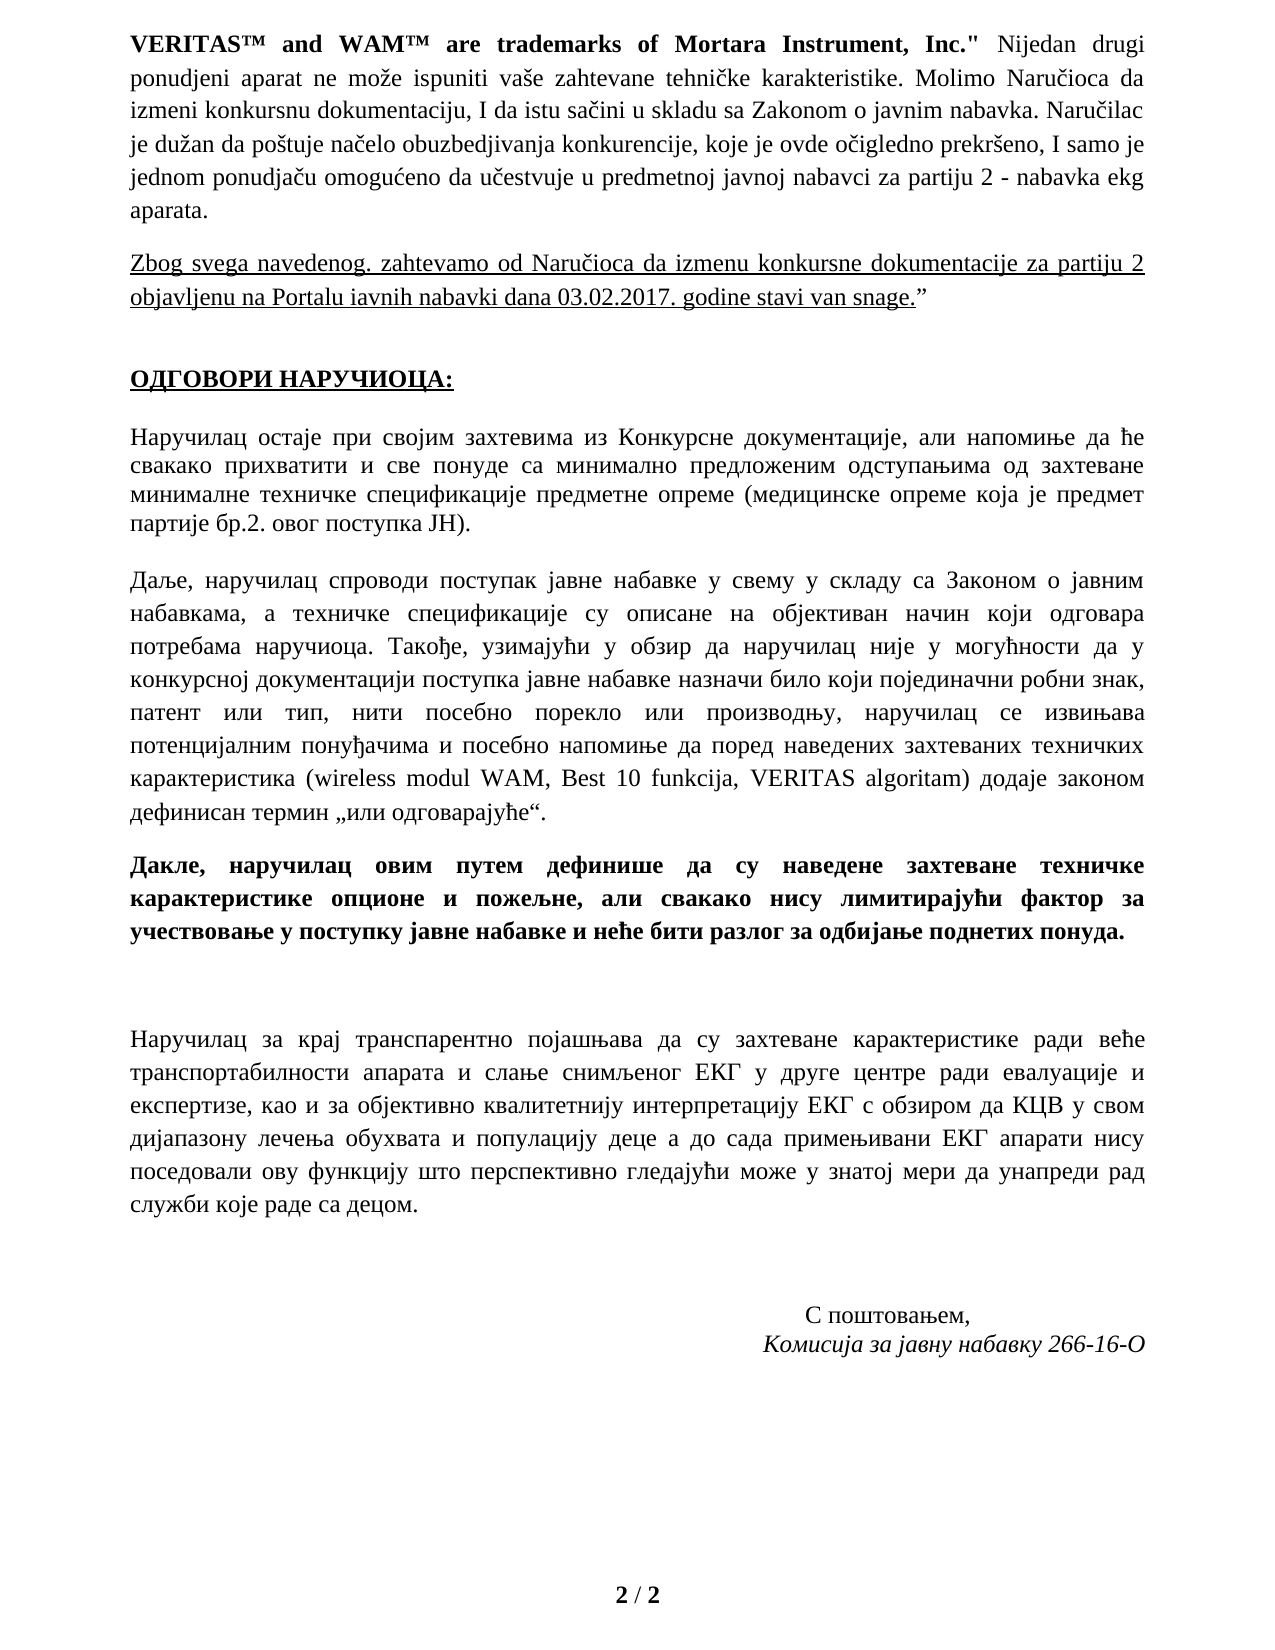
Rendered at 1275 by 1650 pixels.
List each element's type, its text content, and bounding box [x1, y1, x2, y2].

text Zbog svega navedenog. zahtevamo od Naručioca da izmenu konkursne dokumentacije za partiju 2 objavljenu na Portalu iavnih nabavki dana 03.02.2017. godine stavi van snage.” [130, 275, 1145, 310]
text Даље, наручилац спроводи поступак јавне набавке у свему у складу са Законом о јавним набавкама, а техничке спецификације су описане на објективан начин који одговара потребама наручиоца. Такође, узимајући у обзир да наручилац није у могућности да у конкурсној документацији поступка јавне набавке назначи било који појединачни робни знак, патент или тип, нити посебно порекло или производњу, наручилац се извињава потенцијалним понуђачима и посебно напомиње да поред наведених захтеваних техничких карактеристика (wireless modul WAM, Best 10 funkcija, VERITAS algoritam) додаје законом дефинисан термин „или одговарајуће“. [130, 565, 1145, 825]
text Наручилац за крај транспарентно појашњава да су захтеване карактеристике ради веће транспортабилности апарата и слање снимљеног ЕКГ у друге центре ради евалуације и експертизе, као и за објективно квалитетнију интерпретацију ЕКГ с обзиром да КЦВ у свом дијапазону лечења обухвата и популацију деце а до сада примењивани ЕКГ апарати нису поседовали ову функцију што перспективно гледајући може у знатој мери да унапреди рад служби које раде са децом. [130, 1024, 1145, 1218]
text ОДГОВОРИ НАРУЧИОЦА: [130, 364, 1145, 393]
text Комисија за јавну набавку 266-16-О [130, 1329, 1145, 1358]
text Zbog svega navedenog. zahtevamo od Naručioca da izmenu konkursne dokumentacije za partiju 2 objavljenu na Portalu iavnih nabavki dana 03.02.2017. godine stavi van snage.” [130, 248, 1145, 273]
text Дакле, наручилац овим путем дефинише да су наведене захтеване техничке карактеристике опционе и пожељне, али свакако нису лимитирајући фактор за учествовање у поступку јавне набавке и неће бити разлог за одбијање поднетих понуда. [130, 850, 1145, 945]
text Наручилац остаје при својим захтевима из Конкурсне документације, али напомиње да ће свакако прихватити и све понуде са минимално предложеним одступањима од захтеване минималне техничке спецификације предметне опреме (медицинске опреме која је предмет партије бр.2. овог поступка ЈН). [130, 422, 1145, 537]
text С поштовањем, [730, 1301, 1145, 1329]
text VERITAS™ and WAM™ are trademarks of Mortara Instrument, Inc." Nijedan drugi ponudjeni aparat ne može ispuniti vaše zahtevane tehničke karakteristike. Molimo Naručioca da izmeni konkursnu dokumentaciju, I da istu sačini u skladu sa Zakonom o javnim nabavka. Naručilac je dužan da poštuje načelo obuzbedjivanja konkurencije, koje je ovde očigledno prekršeno, I samo je jednom ponudjaču omogućeno da učestvuje u predmetnoj javnoj nabavci za partiju 2 - nabavka ekg aparata. [130, 29, 1145, 223]
